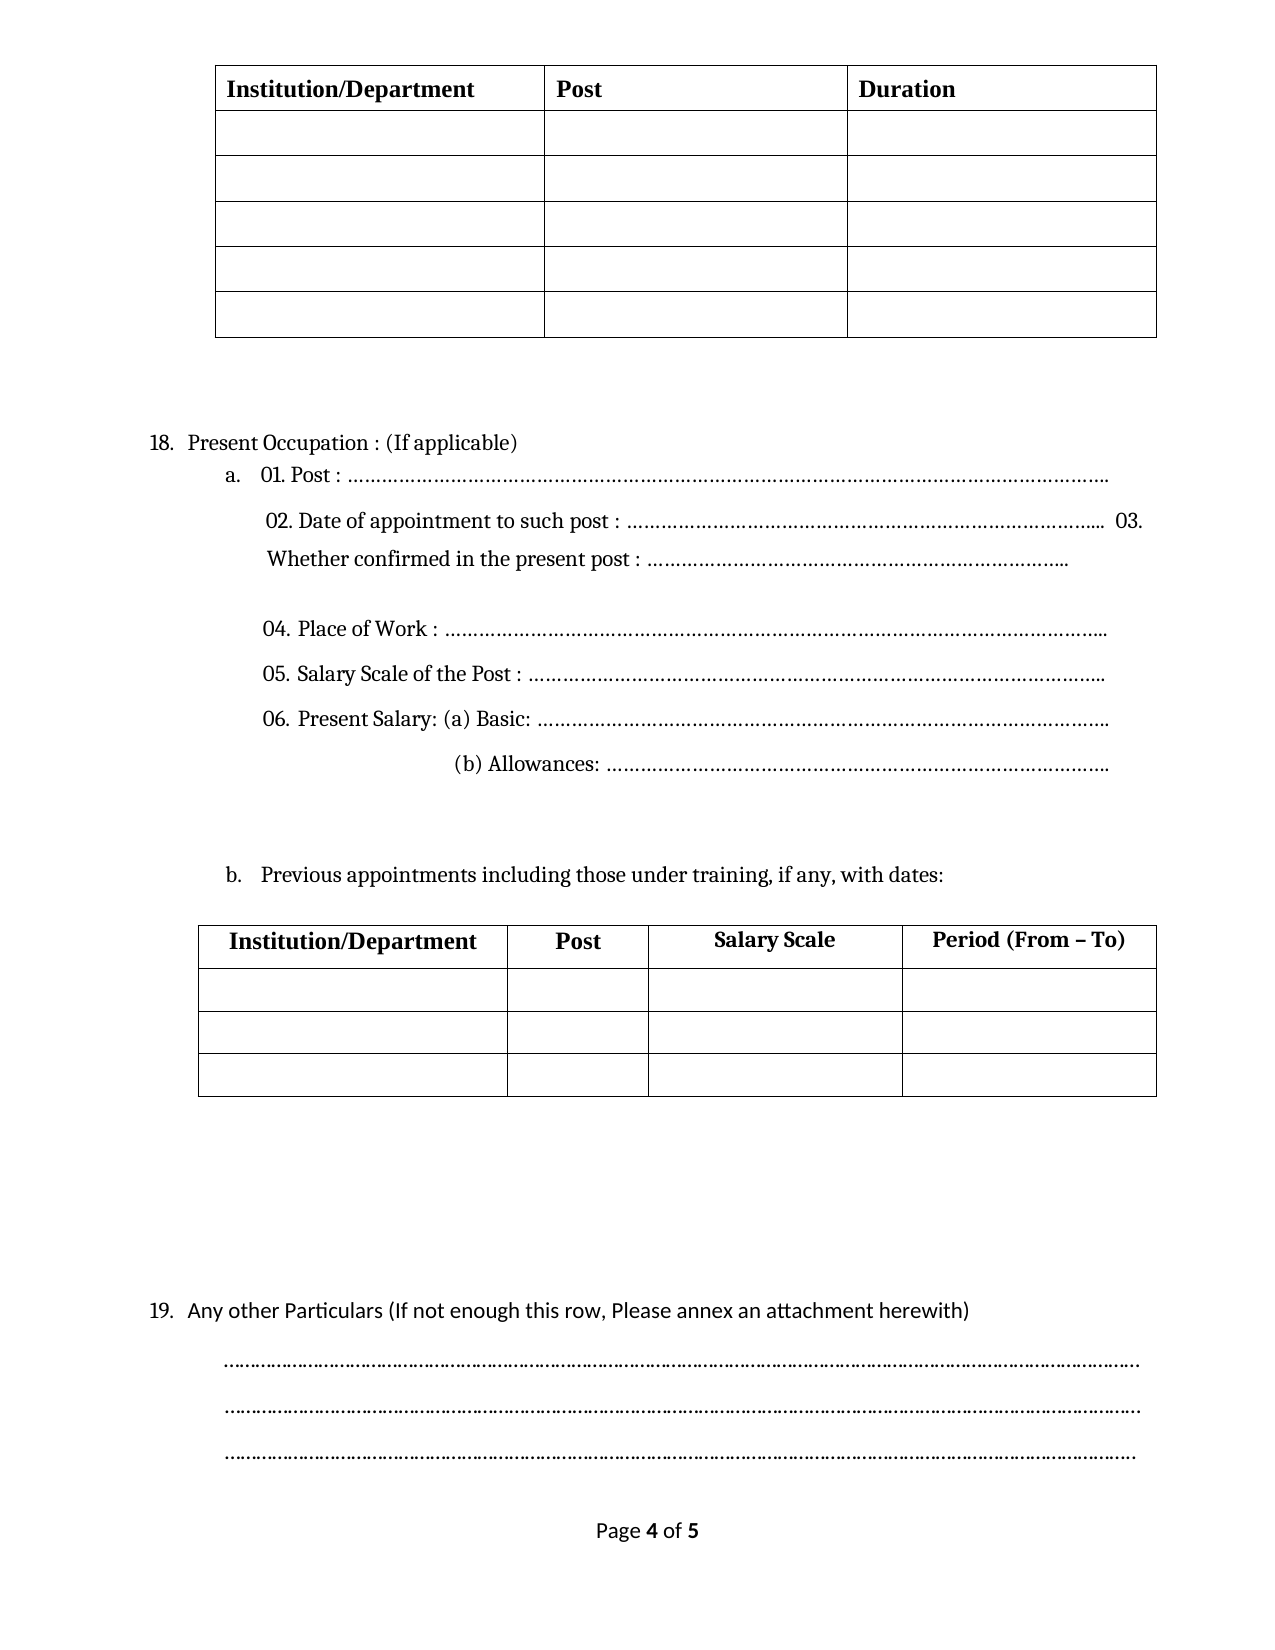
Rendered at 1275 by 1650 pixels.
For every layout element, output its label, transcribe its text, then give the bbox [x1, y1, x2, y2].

table_cell [545, 156, 847, 201]
table_header Post [508, 926, 648, 968]
table_cell [848, 202, 1156, 246]
table_header Institution/Department [199, 926, 507, 968]
table_cell [649, 1012, 902, 1052]
table_cell [216, 156, 544, 201]
table_cell [508, 969, 648, 1011]
list Present Occupation : (If applicable) [150, 429, 1144, 456]
text 02. Date of appointment to such post : ………………………………………………………………………... 03. Whether confirmed in the present post : ……………………………………………………………….. [266, 507, 1144, 572]
table_cell [508, 1012, 648, 1052]
table_cell [848, 292, 1156, 337]
list Present Salary: (a) Basic: ………………………………………………………………………………………. [263, 706, 1144, 732]
table_cell [199, 1012, 507, 1052]
list Salary Scale of the Post : ……………………………………………………………………………………….. [263, 661, 1144, 687]
table_cell [216, 111, 544, 155]
list Previous appointments including those under training, if any, with dates: [225, 862, 1144, 888]
list 01. Post : ……………………………………………………………………………………………………………………. [225, 462, 1144, 488]
table_cell [545, 247, 847, 291]
table_cell [216, 247, 544, 291]
table_header Post [545, 66, 847, 110]
table_cell [199, 969, 507, 1011]
table_header Institution/Department [216, 66, 544, 110]
table_header Period (From – To) [903, 926, 1156, 968]
table_cell [545, 202, 847, 246]
table_cell [216, 202, 544, 246]
table_cell [903, 969, 1156, 1011]
table_cell [508, 1054, 648, 1096]
text ………………………………………………………………………………………………………………………………………………………… ………………………………………………………………………………………………………………………………………………………… ……………………………………………………………………………………………………………………………………………………….. [223, 1345, 1145, 1465]
text (b) Allowances: ……………………………………………………………………………. [150, 751, 1144, 778]
table_cell [199, 1054, 507, 1096]
table_cell [216, 292, 544, 337]
table_cell [649, 1054, 902, 1096]
table_header Duration [848, 66, 1156, 110]
table_header Salary Scale [649, 926, 902, 968]
table_cell [903, 1012, 1156, 1052]
list Place of Work : …………………………………………………………………………………………………….. [263, 615, 1144, 642]
table_cell [848, 156, 1156, 201]
table_cell [545, 292, 847, 337]
table_cell [848, 247, 1156, 291]
list Any other Particulars (If not enough this row, Please annex an attachment herewith) [150, 1297, 1144, 1324]
table_cell [903, 1054, 1156, 1096]
table_cell [848, 111, 1156, 155]
table_cell [649, 969, 902, 1011]
table_cell [545, 111, 847, 155]
